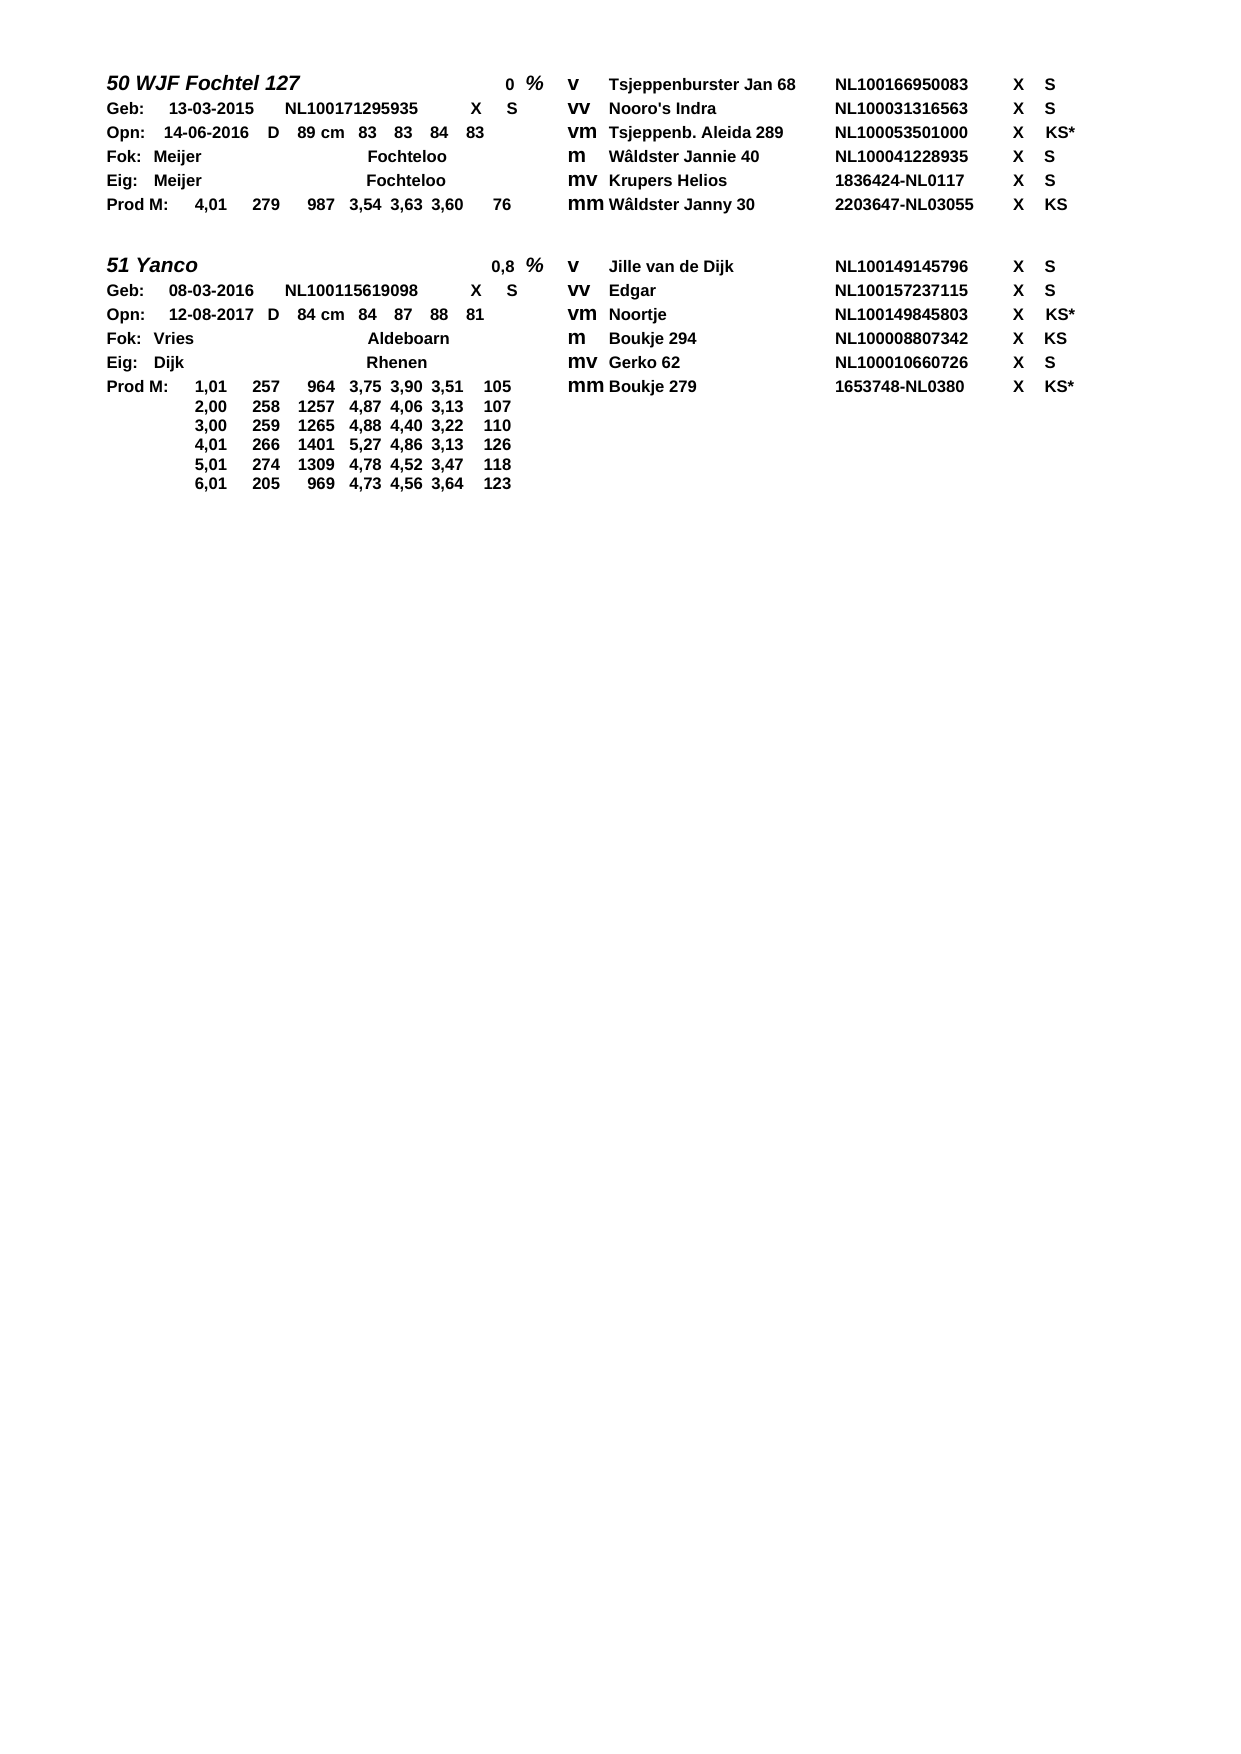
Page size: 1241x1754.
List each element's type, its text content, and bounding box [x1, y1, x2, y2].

text 4,01 266 1401 5,27 4,86 3,13 126 [106, 435, 1134, 454]
text 3,00 259 1265 4,88 4,40 3,22 110 [106, 416, 1134, 435]
text Opn: 12-08-2017 D 84 cm 84 87 88 81 vm Noortje NL100149845803 X KS* [106, 301, 1134, 325]
text Eig: Dijk Rhenen mv Gerko 62 NL100010660726 X S [106, 349, 1134, 373]
text 5,01 274 1309 4,78 4,52 3,47 118 [106, 454, 1134, 473]
text Prod M: 1,01 257 964 3,75 3,90 3,51 105 mm Boukje 279 1653748-NL0380 X KS* [106, 373, 1134, 397]
text 51 Yanco 0,8 % v Jille van de Dijk NL100149145796 X S [106, 253, 1134, 277]
text 6,01 205 969 4,73 4,56 3,64 123 [106, 473, 1134, 493]
text 50 WJF Fochtel 127 0 % v Tsjeppenburster Jan 68 NL100166950083 X S [106, 71, 1134, 95]
text Opn: 14-06-2016 D 89 cm 83 83 84 83 vm Tsjeppenb. Aleida 289 NL100053501000 X KS* [106, 119, 1134, 143]
text Fok: Vries Aldeboarn m Boukje 294 NL100008807342 X KS [106, 325, 1134, 349]
text Prod M: 4,01 279 987 3,54 3,63 3,60 76 mm Wâldster Janny 30 2203647-NL03055 X KS [106, 191, 1134, 214]
text Eig: Meijer Fochteloo mv Krupers Helios 1836424-NL0117 X S [106, 167, 1134, 191]
text Fok: Meijer Fochteloo m Wâldster Jannie 40 NL100041228935 X S [106, 143, 1134, 167]
text 2,00 258 1257 4,87 4,06 3,13 107 [106, 397, 1134, 416]
text Geb: 08-03-2016 NL100115619098 X S vv Edgar NL100157237115 X S [106, 277, 1134, 301]
text Geb: 13-03-2015 NL100171295935 X S vv Nooro's Indra NL100031316563 X S [106, 95, 1134, 119]
